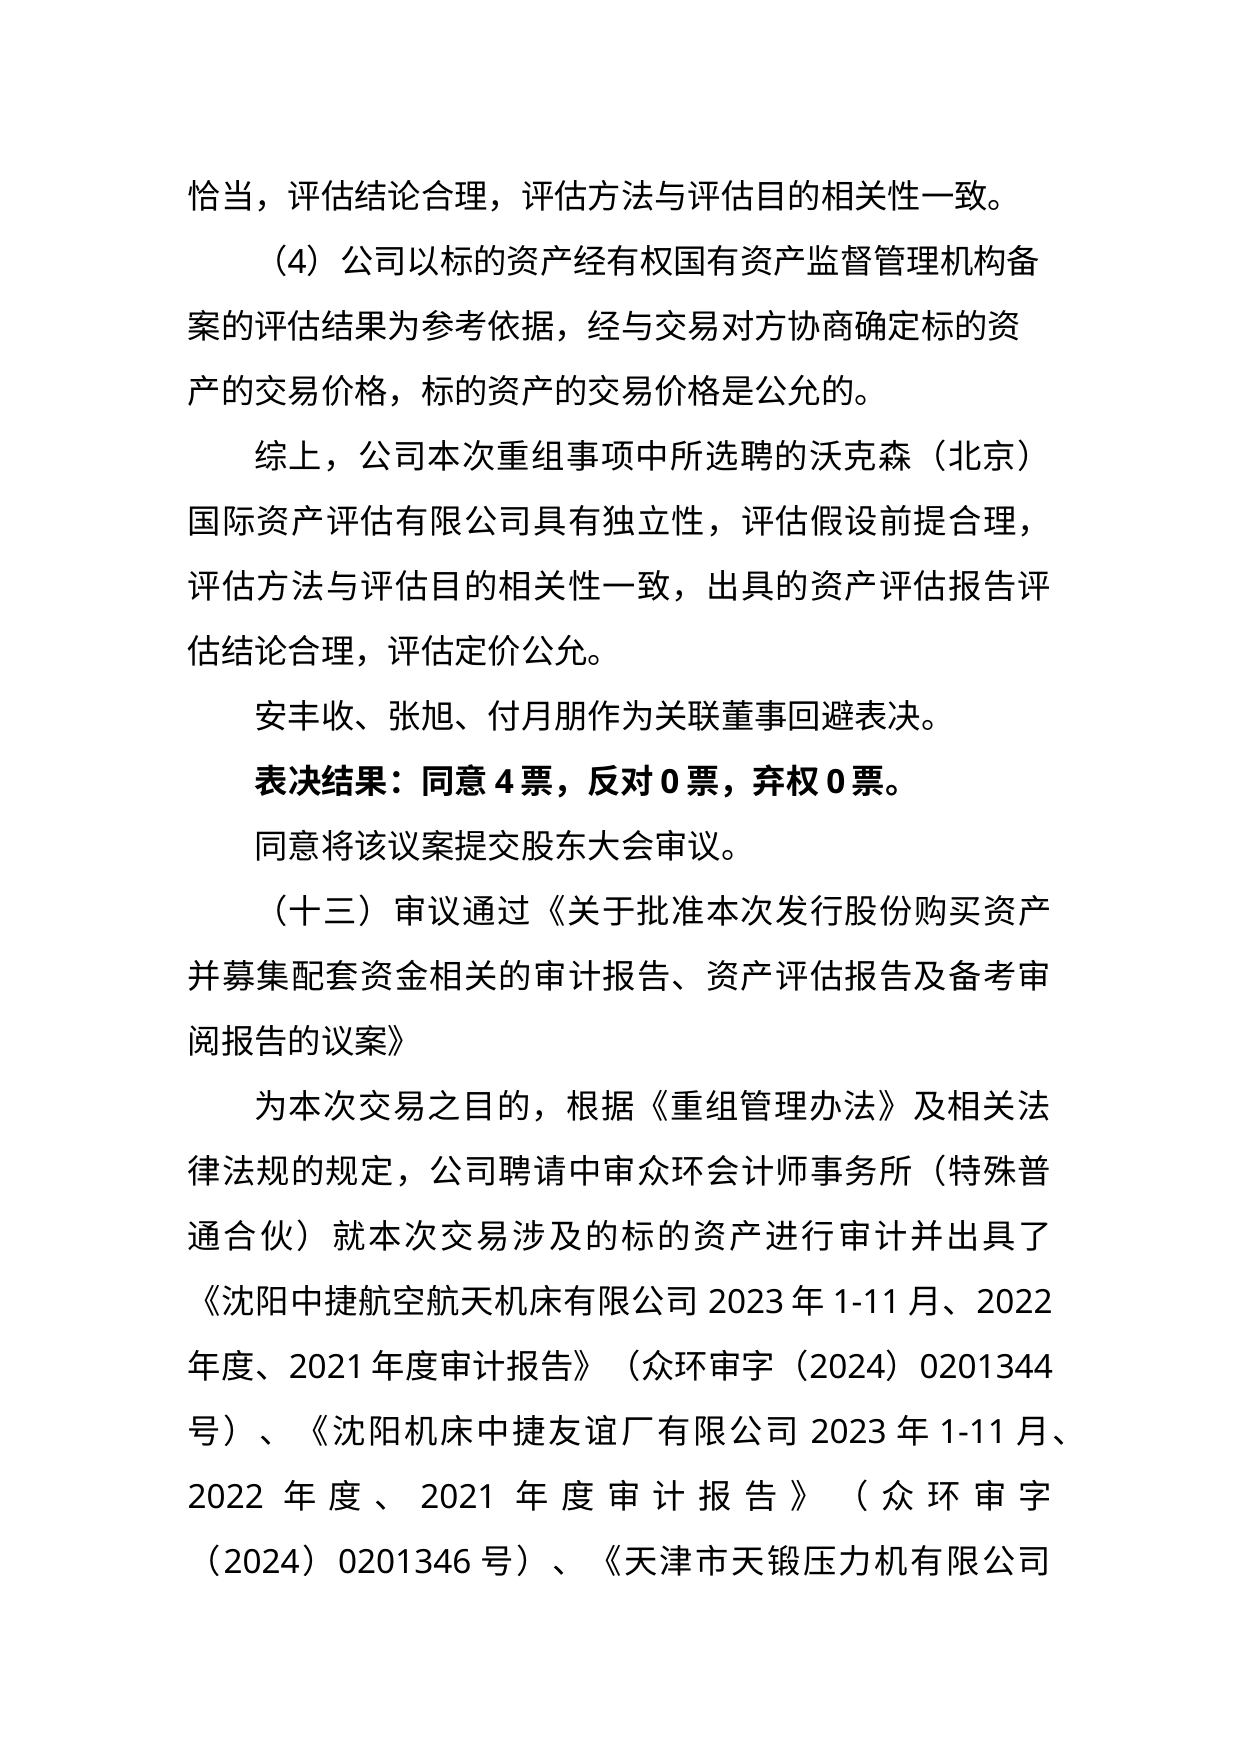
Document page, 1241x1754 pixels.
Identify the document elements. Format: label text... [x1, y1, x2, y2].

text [187, 162, 1053, 227]
text （4）公司以标的资产经有权国有资产监督管理机构备案的评估结果为参考依据，经与交易对方协商确定标的资产的交易价格，标的资产的交易价格是公允的。 [187, 227, 1053, 422]
text 安丰收、张旭、付月朋作为关联董事回避表决。 [187, 682, 1053, 747]
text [187, 1072, 1053, 1592]
text 表决结果：同意4票，反对0票，弃权0票。 [187, 747, 1053, 812]
text 综上，公司本次重组事项中所选聘的沃克森（北京）国际资产评估有限公司具有独立性，评估假设前提合理，评估方法与评估目的相关性一致，出具的资产评估报告评估结论合理，评估定价公允。 [187, 422, 1053, 682]
text （十三）审议通过《关于批准本次发行股份购买资产并募集配套资金相关的审计报告、资产评估报告及备考审阅报告的议案》 [187, 877, 1053, 1072]
text 同意将该议案提交股东大会审议。 [187, 812, 1053, 877]
